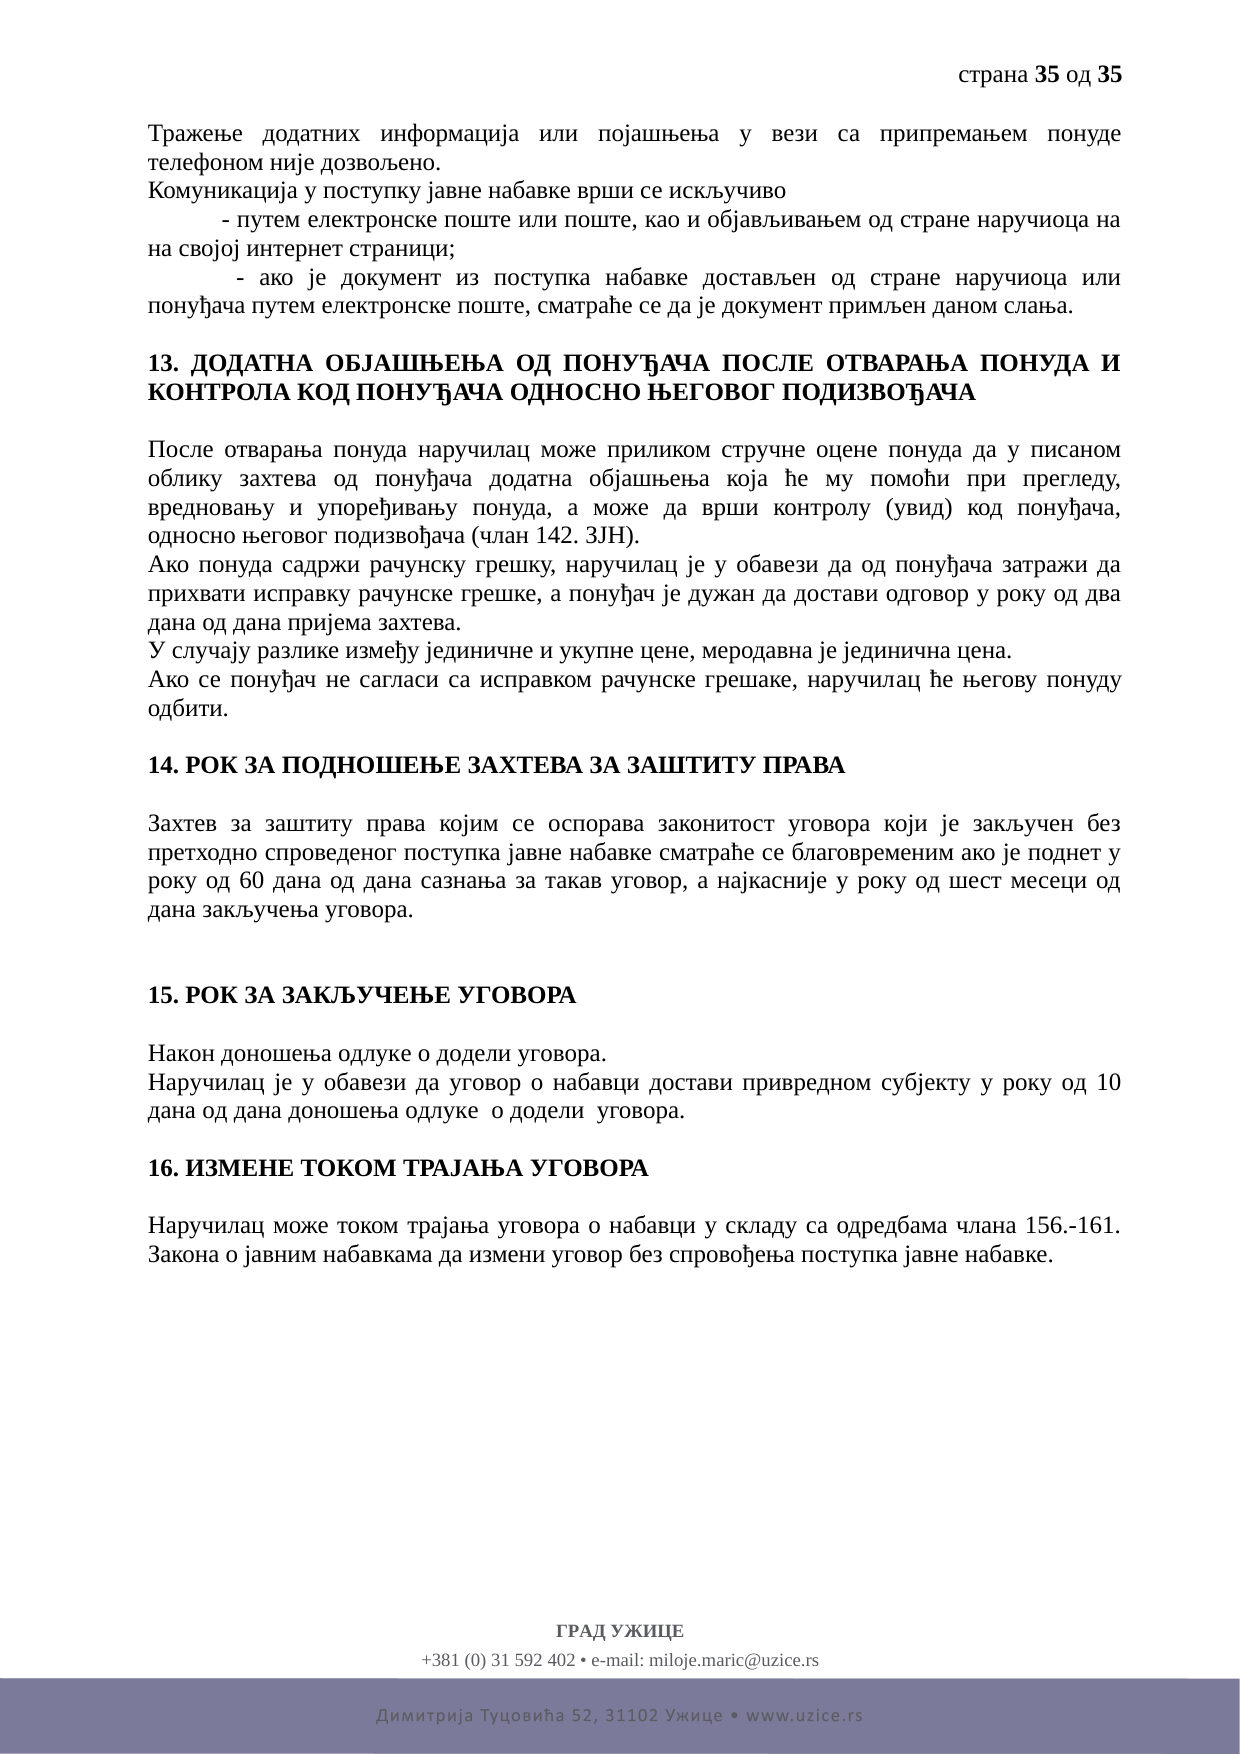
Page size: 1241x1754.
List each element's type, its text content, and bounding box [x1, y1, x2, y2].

text Ако се понуђач не сагласи са исправком рачунске грешаке, наручилац ће његову понуду одбити. [148, 664, 1122, 722]
text - путем електронске поште или поште, као и објављивањем од стране наручиоца на на својој интернет страници; [148, 204, 1122, 262]
text 16. ИЗМЕНЕ ТОКОМ ТРАЈАЊА УГОВОРА [148, 1153, 1122, 1182]
text 14. РОК ЗА ПОДНОШЕЊЕ ЗАХТЕВА ЗА ЗАШТИТУ ПРАВА [148, 751, 1122, 779]
text Ако понуда садржи рачунску грешку, наручилац је у обавези да од понуђача затражи да прихвати исправку рачунске грешке, а понуђач је дужан да достави одговор у року од два дана од дана пријема захтева. [148, 549, 1122, 636]
text - ако је документ из поступка набавке достављен од стране наручиоца или понуђача путем електронске поште, сматраће се да је документ примљен даном слања. [148, 262, 1122, 319]
text Комуникација у поступку јавне набавке врши се искључиво [148, 176, 1122, 204]
text У случају разлике између јединичне и укупне цене, меродавна је јединична цена. [148, 636, 1122, 664]
text Тражење додатних информација или појашњења у вези са припремањем понуде телефоном није дозвољено. [148, 118, 1122, 176]
text Наручилац може током трајања уговора о набавци у складу са одредбама члана 156.-161. Закона о јавним набавкама да измени уговор без спровођења поступка јавне набавке. [148, 1211, 1122, 1268]
text 13. ДОДАТНА ОБЈАШЊЕЊА ОД ПОНУЂАЧА ПОСЛЕ ОТВАРАЊА ПОНУДА И КОНТРОЛА КОД ПОНУЂАЧА ОДНОСНО ЊЕГОВОГ ПОДИЗВОЂАЧА [148, 348, 1122, 406]
picture [0, 1677, 1240, 1754]
text 15. РОК ЗА ЗАКЉУЧЕЊЕ УГОВОРА [148, 981, 1122, 1009]
text Након доношења одлуке о додели уговора. [148, 1038, 1122, 1067]
text Наручилац је у обавези да уговор о набавци достави привредном субјекту у року од 10 дана од дана доношења одлуке о додели уговора. [148, 1067, 1122, 1124]
text После отварања понуда наручилац може приликом стручне оцене понуда да у писаном облику захтева од понуђача додатна објашњења која ће му помоћи при прегледу, вредновању и упоређивању понуда, а може да врши контролу (увид) код понуђача, односно његовог подизвођача (члан 142. ЗЈН). [148, 434, 1122, 549]
text Захтев за заштиту права којим се оспорава законитост уговора који је закључен без претходно спроведеног поступка јавне набавке сматраће се благовременим ако је поднет у року од 60 дана од дана сазнања за такав уговор, а најкасније у року од шест месеци од дана закључења уговора. [148, 808, 1122, 923]
